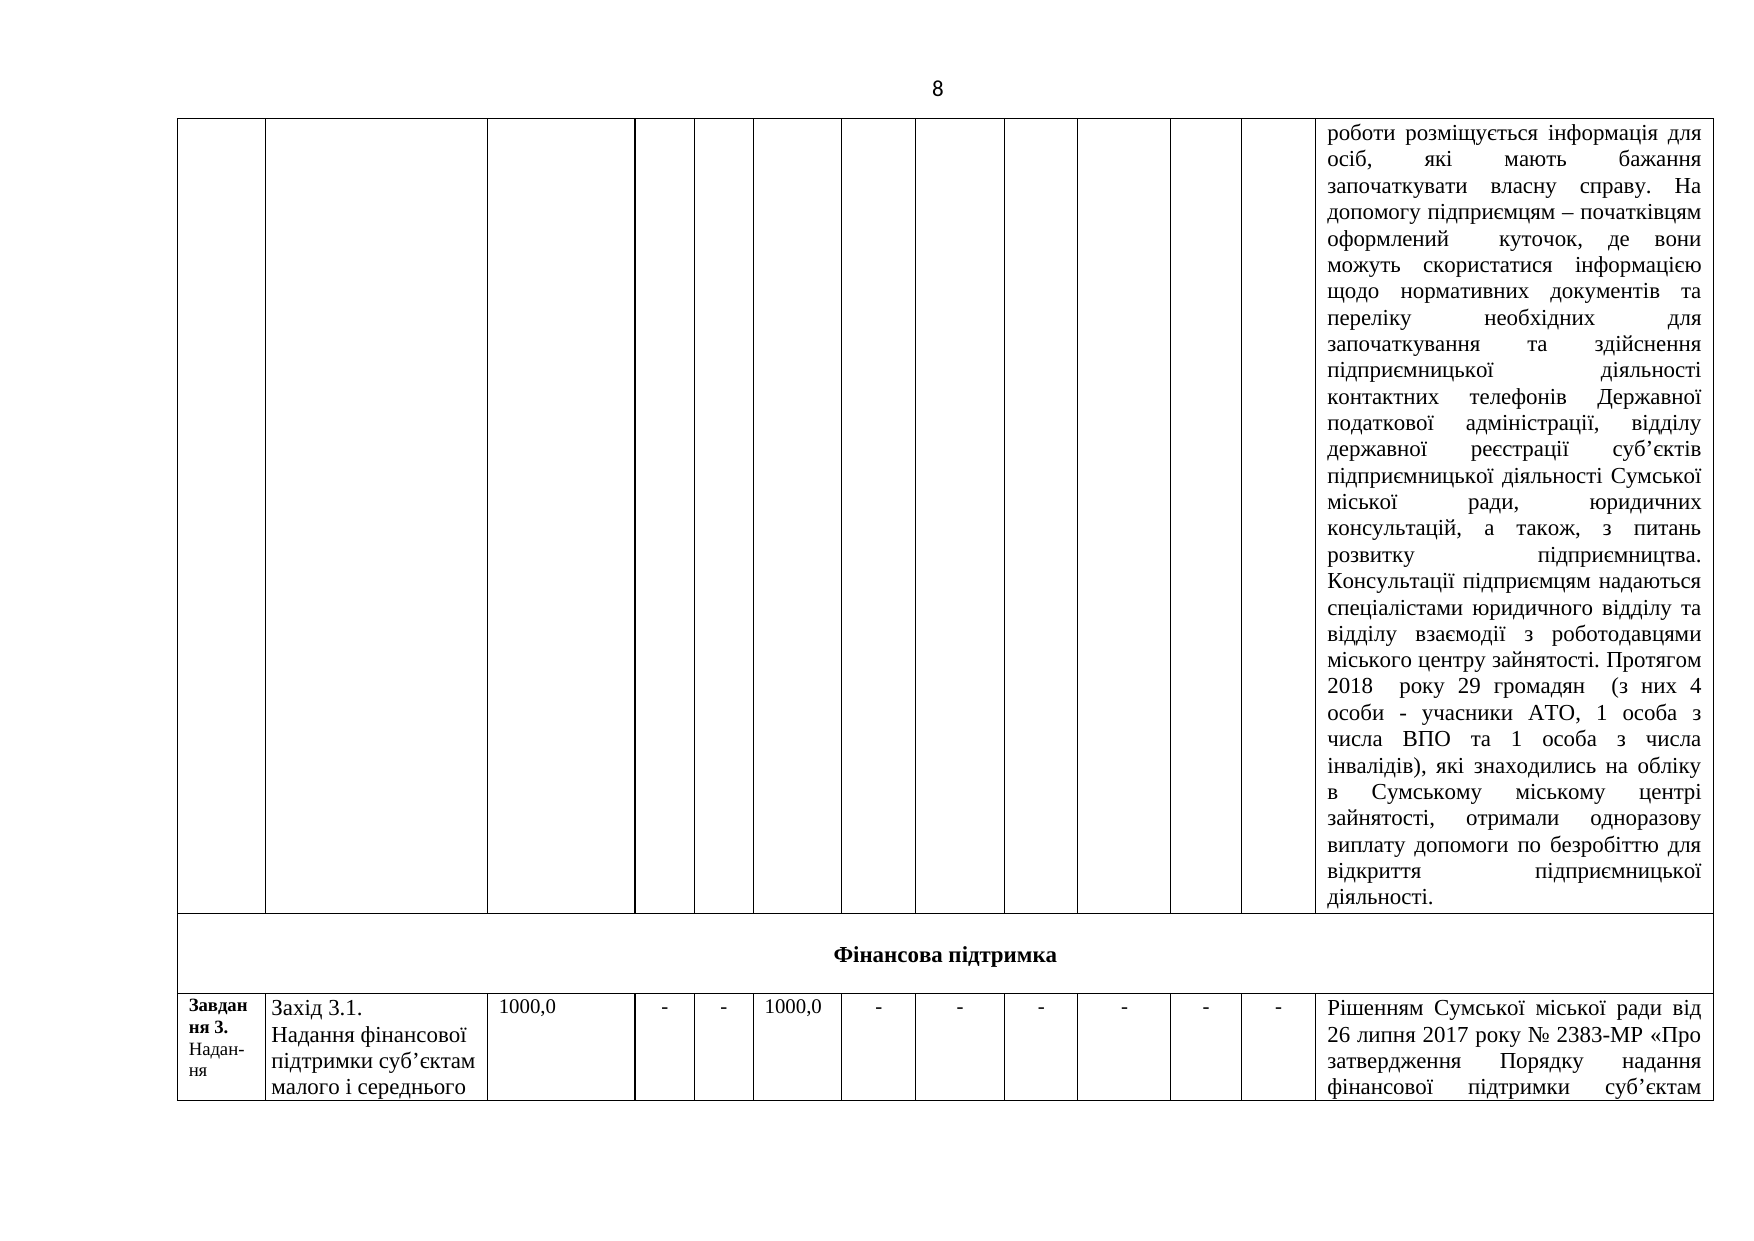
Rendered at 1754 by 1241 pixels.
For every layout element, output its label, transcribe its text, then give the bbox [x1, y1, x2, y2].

table_cell 1000,0 [754, 994, 841, 1100]
table_cell - [636, 119, 694, 913]
table_cell - [916, 119, 1004, 913]
table_cell - [1242, 994, 1315, 1100]
table_cell - [916, 994, 1004, 1100]
table_cell - [636, 994, 694, 1100]
table_cell - [1171, 119, 1241, 913]
table_cell - [1171, 994, 1241, 1100]
table_cell - [488, 119, 634, 913]
table_cell - [1078, 994, 1170, 1100]
table_cell - [1242, 119, 1315, 913]
table_cell - [695, 119, 753, 913]
table_cell - [1005, 994, 1077, 1100]
table_cell - [1005, 119, 1077, 913]
table_cell 1000,0 [488, 994, 634, 1100]
table_cell - [842, 994, 915, 1100]
table_cell - [1078, 119, 1170, 913]
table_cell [178, 994, 265, 1100]
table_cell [1316, 119, 1713, 913]
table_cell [1316, 994, 1713, 1100]
table_cell - [842, 119, 915, 913]
table_cell Фінансова підтримка [178, 914, 1713, 993]
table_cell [266, 994, 487, 1100]
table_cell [266, 119, 487, 913]
table_cell - [695, 994, 753, 1100]
table_cell - [754, 119, 841, 913]
